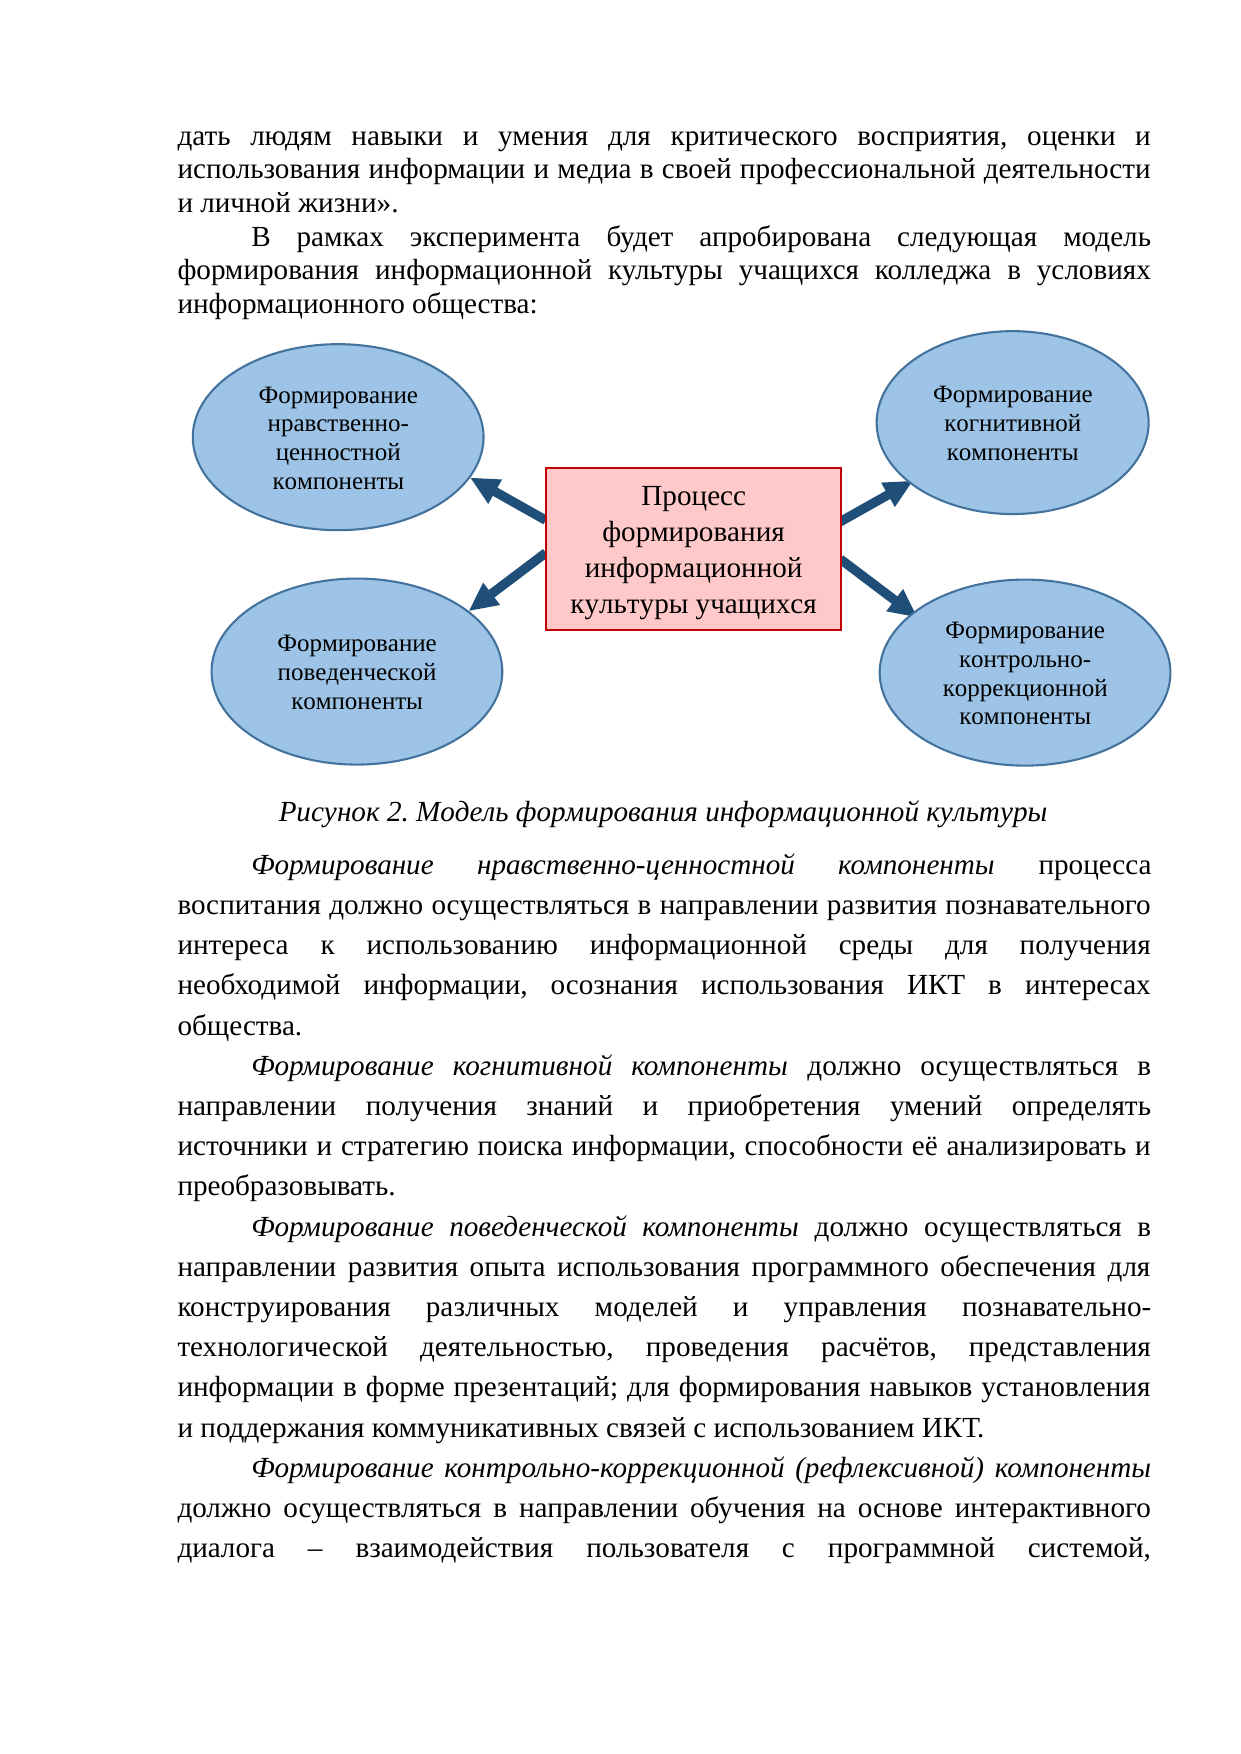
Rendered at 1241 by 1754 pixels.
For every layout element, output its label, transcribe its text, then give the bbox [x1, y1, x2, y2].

text Формирование когнитивной компоненты должно осуществляться в направлении получения знаний и приобретения умений определять источники и стратегию поиска информации, способности её анализировать и преобразовывать. [177, 1048, 1152, 1202]
text Рисунок 2. Модель формирования информационной культуры [177, 794, 1152, 828]
text Формирование поведенческой компоненты должно осуществляться в направлении развития опыта использования программного обеспечения для конструирования различных моделей и управления познавательно-технологической деятельностью, проведения расчётов, представления информации в форме презентаций; для формирования навыков установления и поддержания коммуникативных связей с использованием ИКТ. [177, 1209, 1152, 1443]
text Формирование нравственно-ценностной компоненты процесса воспитания должно осуществляться в направлении развития познавательного интереса к использованию информационной среды для получения необходимой информации, осознания использования ИКТ в интересах общества. [177, 847, 1152, 1041]
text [177, 1450, 1152, 1564]
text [177, 118, 1152, 219]
text В рамках эксперимента будет апробирована следующая модель формирования информационной культуры учащихся колледжа в условиях информационного общества: [177, 219, 1152, 319]
